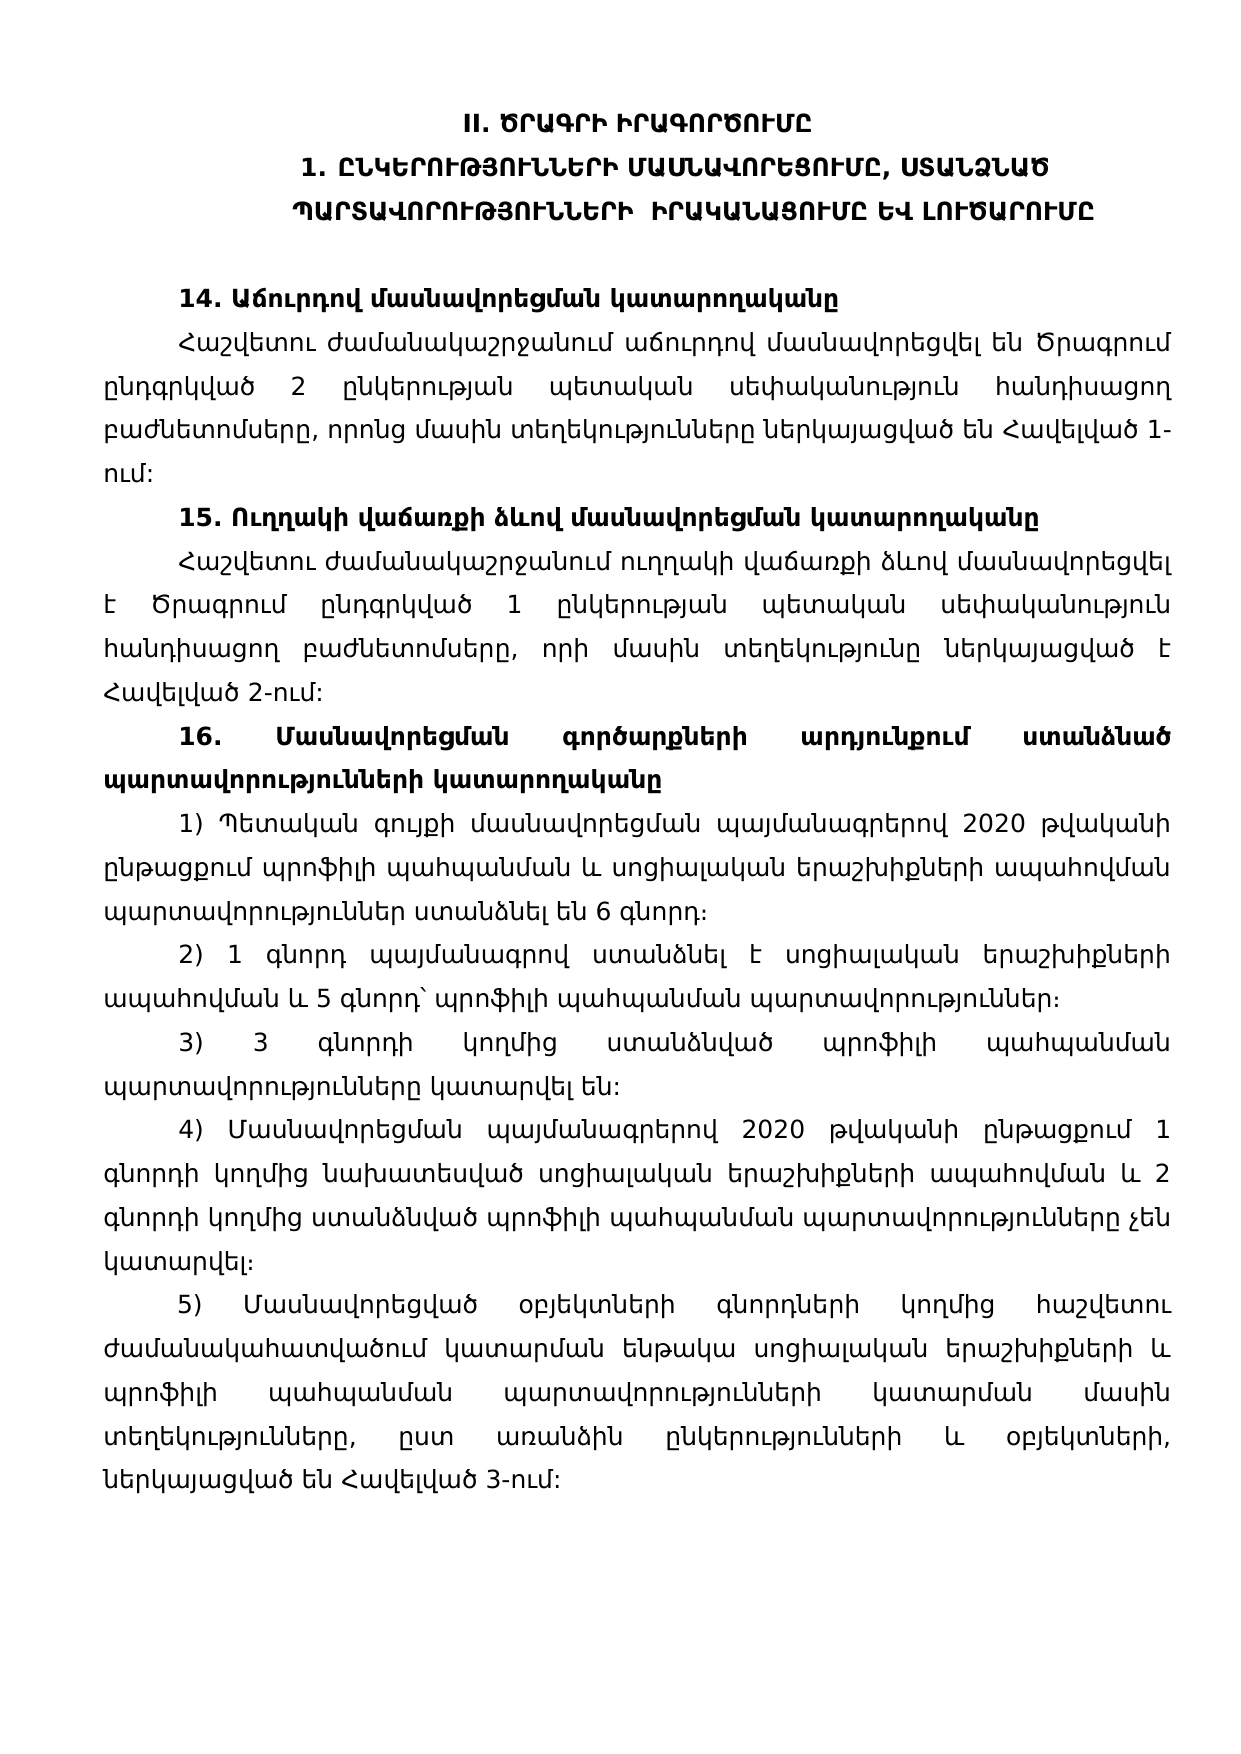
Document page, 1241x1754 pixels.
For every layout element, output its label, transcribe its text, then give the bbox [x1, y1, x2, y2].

text 16. Մասնավորեցման գործարքների արդյունքում ստանձնած պարտավորությունների կատարողականը [103, 722, 1172, 795]
text Հաշվետու ժամանակաշրջանում ուղղակի վաճառքի ձևով մասնավորեցվել է Ծրագրում ընդգրկված 1 ընկերության պետական սեփականություն հանդիսացող բաժնետոմսերը, որի մասին տեղեկությունը ներկայացված է Հավելված 2-ում: [103, 547, 1172, 707]
list ԸՆԿԵՐՈՒԹՅՈՒՆՆԵՐԻ ՄԱՍՆԱՎՈՐԵՑՈՒՄԸ, ՍՏԱՆՁՆԱԾ ՊԱՐՏԱՎՈՐՈՒԹՅՈՒՆՆԵՐԻ ԻՐԱԿԱՆԱՑՈՒՄԸ ԵՎ ԼՈՒԾԱՐՈՒՄԸ [178, 153, 1172, 226]
text 15. Ուղղակի վաճառքի ձևով մասնավորեցման կատարողականը [103, 503, 1172, 532]
text Հաշվետու ժամանակաշրջանում աճուրդով մասնավորեցվել են Ծրագրում ընդգրկված 2 ընկերության պետական սեփականություն հանդիսացող բաժնետոմսերը, որոնց մասին տեղեկությունները ներկայացված են Հավելված 1-ում: [103, 328, 1172, 488]
list 14. Աճուրդով մասնավորեցման կատարողականը [103, 284, 1172, 313]
text 1) Պետական գույքի մասնավորեցման պայմանագրերով 2020 թվականի ընթացքում պրոֆիլի պահպանման և սոցիալական երաշխիքների ապահովման պարտավորություններ ստանձնել են 6 գնորդ։ [103, 809, 1172, 926]
text 3) 3 գնորդի կողմից ստանձնված պրոֆիլի պահպանման պարտավորությունները կատարվել են: [103, 1028, 1172, 1101]
text 2) 1 գնորդ պայմանագրով ստանձնել է սոցիալական երաշխիքների ապահովման և 5 գնորդ՝ պրոֆիլի պահպանման պարտավորություններ։ [103, 941, 1172, 1013]
text 4) Մասնավորեցման պայմանագրերով 2020 թվականի ընթացքում 1 գնորդի կողմից նախատեսված սոցիալական երաշխիքների ապահովման և 2 գնորդի կողմից ստանձնված պրոֆիլի պահպանման պարտավորությունները չեն կատարվել։ [103, 1116, 1172, 1276]
text 5) Մասնավորեցված օբյեկտների գնորդների կողմից հաշվետու ժամանակահատվածում կատարման ենթակա սոցիալական երաշխիքների և պրոֆիլի պահպանման պարտավորությունների կատարման մասին տեղեկությունները, ըստ առանձին ընկերությունների և օբյեկտների, ներկայացված են Հավելված 3-ում: [103, 1291, 1172, 1495]
list II. ԾՐԱԳՐԻ ԻՐԱԳՈՐԾՈՒՄԸ [103, 109, 1172, 138]
